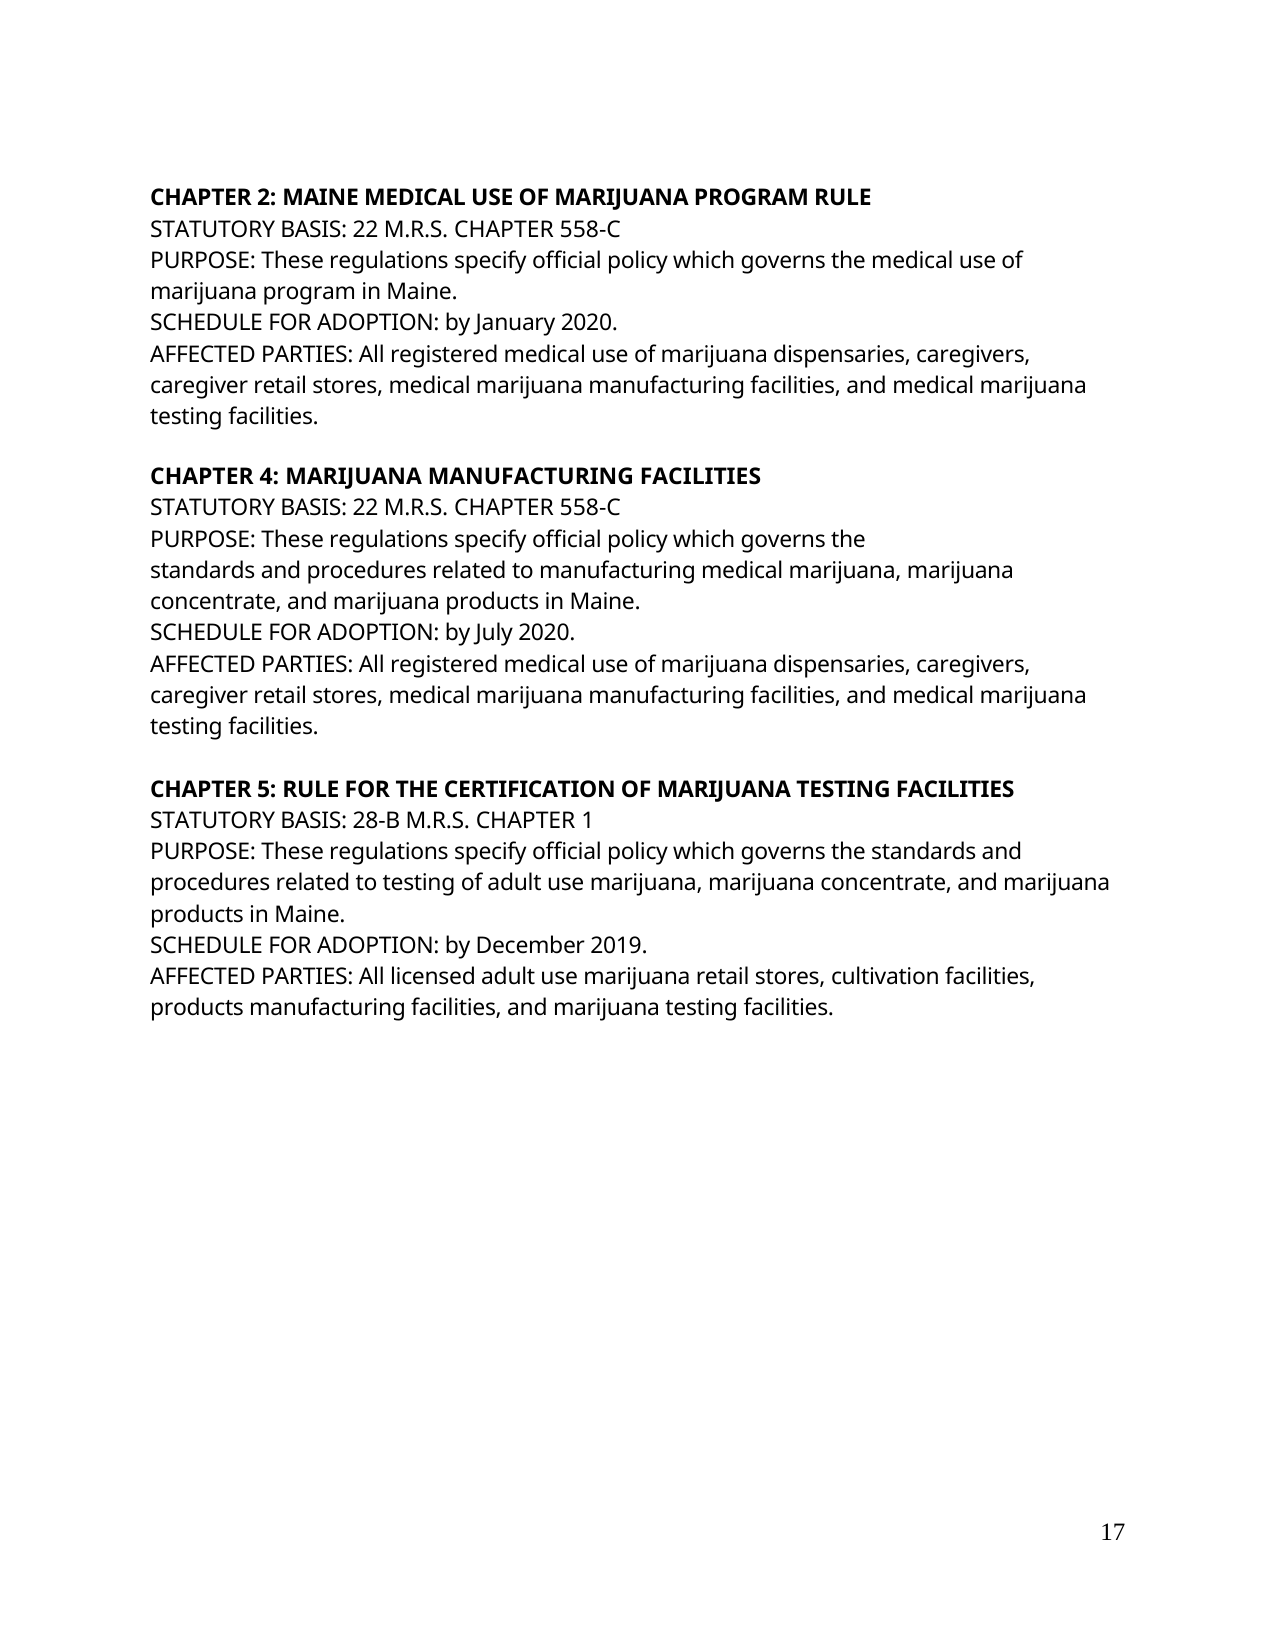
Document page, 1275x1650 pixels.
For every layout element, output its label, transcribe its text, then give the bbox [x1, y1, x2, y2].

text standards and procedures related to manufacturing medical marijuana, marijuana concentrate, and marijuana products in Maine. [150, 554, 1125, 616]
text SCHEDULE FOR ADOPTION: by December 2019. [150, 929, 1125, 960]
text AFFECTED PARTIES: All registered medical use of marijuana dispensaries, caregivers, caregiver retail stores, medical marijuana manufacturing facilities, and medical marijuana testing facilities. [150, 647, 1125, 741]
text SCHEDULE FOR ADOPTION: by January 2020. [150, 306, 1125, 337]
text CHAPTER 2: Maine Medical Use of Marijuana Program Rule [150, 181, 1125, 212]
text STATUTORY BASIS: 22 M.R.S. CHAPTER 558-C [150, 212, 1125, 244]
text PURPOSE: These regulations specify official policy which governs the [150, 522, 1125, 554]
text CHAPTER 4: Marijuana Manufacturing Facilities [150, 460, 1125, 491]
text STATUTORY BASIS: 22 M.R.S. CHAPTER 558-C [150, 491, 1125, 522]
text AFFECTED PARTIES: All licensed adult use marijuana retail stores, cultivation facilities, products manufacturing facilities, and marijuana testing facilities. [150, 960, 1125, 1022]
text AFFECTED PARTIES: All registered medical use of marijuana dispensaries, caregivers, caregiver retail stores, medical marijuana manufacturing facilities, and medical marijuana testing facilities. [150, 337, 1125, 460]
text PURPOSE: These regulations specify official policy which governs the standards and procedures related to testing of adult use marijuana, marijuana concentrate, and marijuana products in Maine. [150, 835, 1125, 929]
text SCHEDULE FOR ADOPTION: by July 2020. [150, 616, 1125, 647]
text PURPOSE: These regulations specify official policy which governs the medical use of marijuana program in Maine. [150, 244, 1125, 306]
text CHAPTER 5: Rule for the Certification of Marijuana Testing Facilities [150, 772, 1134, 804]
text STATUTORY BASIS: 28-B M.R.S. CHAPTER 1 [150, 804, 1125, 835]
